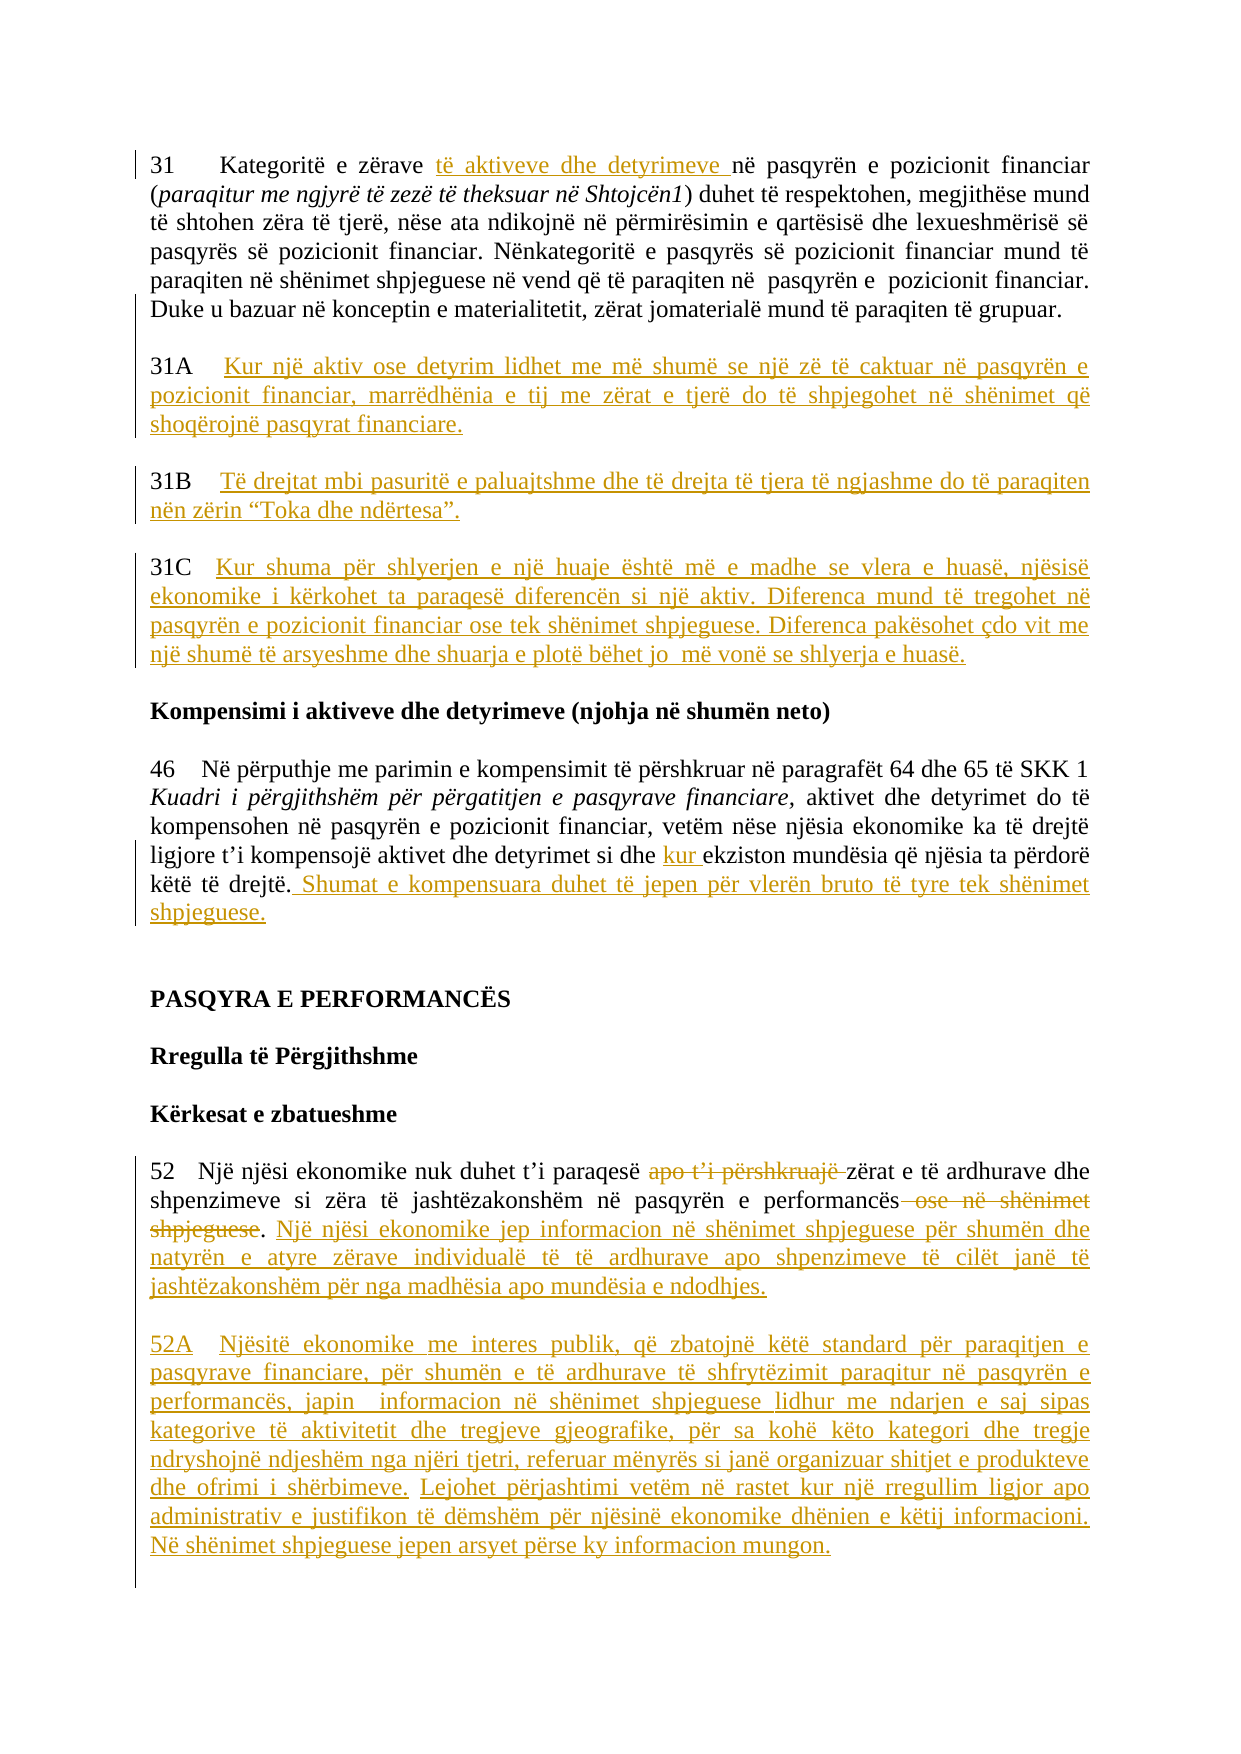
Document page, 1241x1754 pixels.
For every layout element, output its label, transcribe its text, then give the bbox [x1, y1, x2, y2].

text 31 Kategoritë e zërave në pasqyrën e pozicionit financiar (paraqitur me ngjyrë të zezë të theksuar në Shtojcën1) duhet të respektohen, megjithëse mund të shtohen zëra të tjerë, nëse ata ndikojnë në përmirësimin e qartësisë dhe lexueshmërisë së pasqyrës së pozicionit financiar. Nënkategoritë e pasqyrës së pozicionit financiar mund të paraqiten në shënimet shpjeguese në vend që të paraqiten në pasqyrën e pozicionit financiar. Duke u bazuar në konceptin e materialitetit, zërat jomaterialë mund të paraqiten të grupuar. [150, 150, 1090, 322]
text 52 Një njësi ekonomike nuk duhet t’i paraqesë zërat e të ardhurave dhe shpenzimeve si zëra të jashtëzakonshëm në pasqyrën e performancës. [150, 1269, 1090, 1300]
text 31A [150, 406, 1090, 437]
text PASQYRA E PERFORMANCËS [150, 984, 1090, 1012]
text Kompensimi i aktiveve dhe detyrimeve (njohja në shumën neto) [150, 696, 1090, 725]
text 31C [150, 608, 1090, 667]
text 31B [150, 466, 1090, 524]
text Rregulla të Përgjithshme [150, 1041, 1090, 1070]
text 46 Në përputhje me parimin e kompensimit të përshkruar në paragrafët 64 dhe 65 të SKK 1 Kuadri i përgjithshëm për përgatitjen e pasqyrave financiare, aktivet dhe detyrimet do të kompensohen në pasqyrën e pozicionit financiar, vetëm nëse njësia ekonomike ka të drejtë ligjore t’i kompensojë aktivet dhe detyrimet si dhe ekziston mundësia që njësia ta përdorë këtë të drejtë. [150, 754, 1090, 926]
text Kërkesat e zbatueshme [150, 1099, 1090, 1127]
text 31A [150, 351, 1090, 405]
text 52 Një njësi ekonomike nuk duhet t’i paraqesë zërat e të ardhurave dhe shpenzimeve si zëra të jashtëzakonshëm në pasqyrën e performancës. [150, 1156, 1090, 1267]
text 31C [150, 552, 1090, 606]
